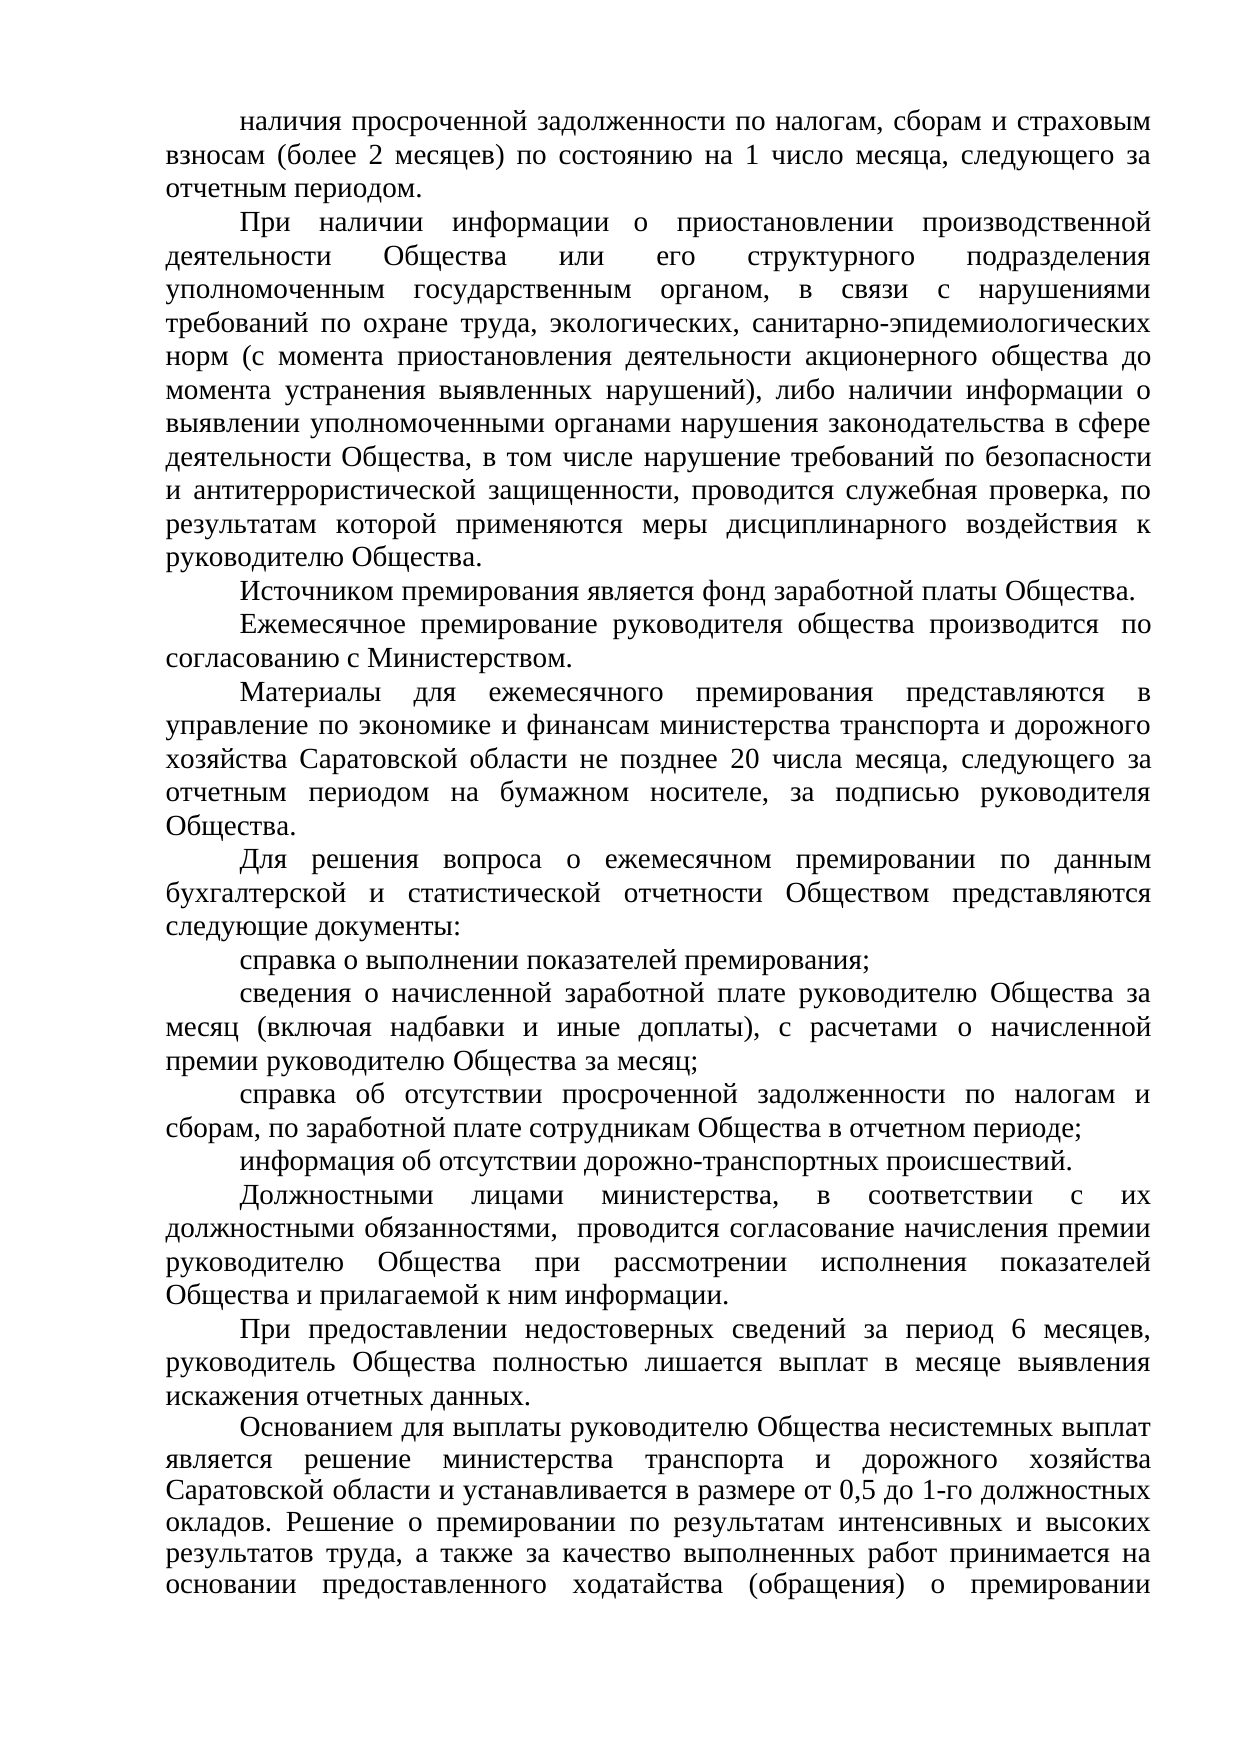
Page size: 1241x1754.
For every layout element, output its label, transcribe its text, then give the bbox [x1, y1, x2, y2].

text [165, 1412, 1152, 1600]
text Должностными лицами министерства, в соответствии с их должностными обязанностями, проводится согласование начисления премии руководителю Общества при рассмотрении исполнения показателей Общества и прилагаемой к ним информации. [165, 1177, 1152, 1311]
text При наличии информации о приостановлении производственной деятельности Общества или его структурного подразделения уполномоченным государственным органом, в связи с нарушениями требований по охране труда, экологических, санитарно-эпидемиологических норм (с момента приостановления деятельности акционерного общества до момента устранения выявленных нарушений), либо наличии информации о выявлении уполномоченными органами нарушения законодательства в сфере деятельности Общества, в том числе нарушение требований по безопасности и антитеррористической защищенности, проводится служебная проверка, по результатам которой применяются меры дисциплинарного воздействия к руководителю Общества. [165, 204, 1152, 573]
text При предоставлении недостоверных сведений за период 6 месяцев, руководитель Общества полностью лишается выплат в месяце выявления искажения отчетных данных. [165, 1311, 1152, 1412]
text Ежемесячное премирование руководителя общества производится по согласованию с Министерством. [165, 607, 1152, 674]
text Материалы для ежемесячного премирования представляются в управление по экономике и финансам министерства транспорта и дорожного хозяйства Саратовской области не позднее 20 числа месяца, следующего за отчетным периодом на бумажном носителе, за подписью руководителя Общества. [165, 674, 1152, 841]
text наличия просроченной задолженности по налогам, сборам и страховым взносам (более 2 месяцев) по состоянию на 1 число месяца, следующего за отчетным периодом. [165, 103, 1152, 204]
text справка о выполнении показателей премирования; [165, 942, 1152, 976]
text Источником премирования является фонд заработной платы Общества. [165, 573, 1152, 607]
text информация об отсутствии дорожно-транспортных происшествий. [165, 1143, 1152, 1177]
text Для решения вопроса о ежемесячном премировании по данным бухгалтерской и статистической отчетности Обществом представляются следующие документы: [165, 841, 1152, 942]
text справка об отсутствии просроченной задолженности по налогам и сборам, по заработной плате сотрудникам Общества в отчетном периоде; [165, 1076, 1152, 1143]
text сведения о начисленной заработной плате руководителю Общества за месяц (включая надбавки и иные доплаты), с расчетами о начисленной премии руководителю Общества за месяц; [165, 976, 1152, 1076]
